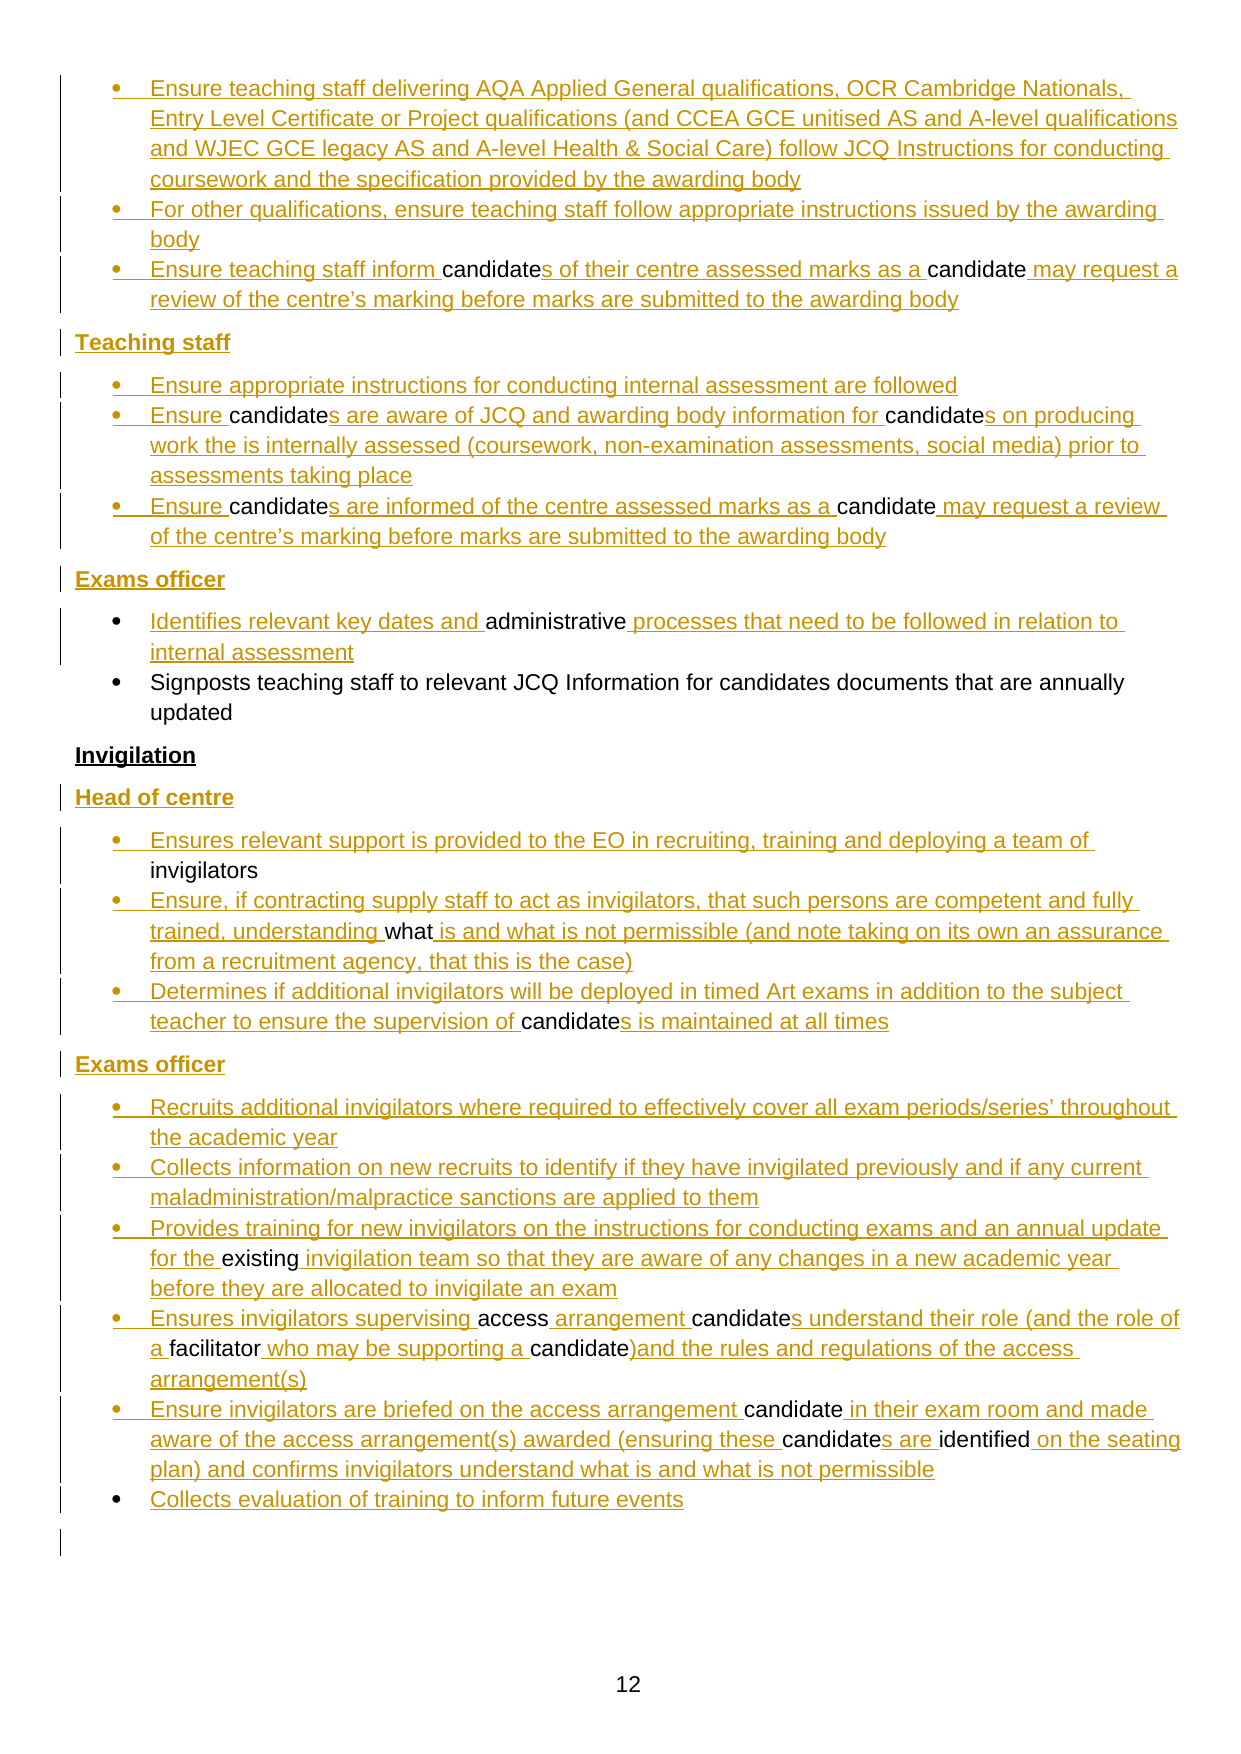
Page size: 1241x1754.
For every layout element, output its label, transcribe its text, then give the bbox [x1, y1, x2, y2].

list Signposts teaching staff to relevant JCQ Information for candidates documents that are annually updated [112, 669, 1181, 725]
list invigilators [112, 827, 1181, 884]
list candidatecandidate [112, 493, 1181, 549]
list candidatecandidate [112, 256, 1181, 313]
list candidatecandidate [112, 402, 1181, 489]
list candidate [112, 978, 1181, 1035]
list candidatecandidateidentified [112, 1396, 1181, 1483]
list what [112, 887, 1181, 974]
subtitle Invigilation [75, 742, 1181, 768]
list accesscandidatefacilitatorcandidate [112, 1305, 1181, 1392]
list administrative [112, 608, 1181, 665]
list existing [112, 1214, 1181, 1301]
